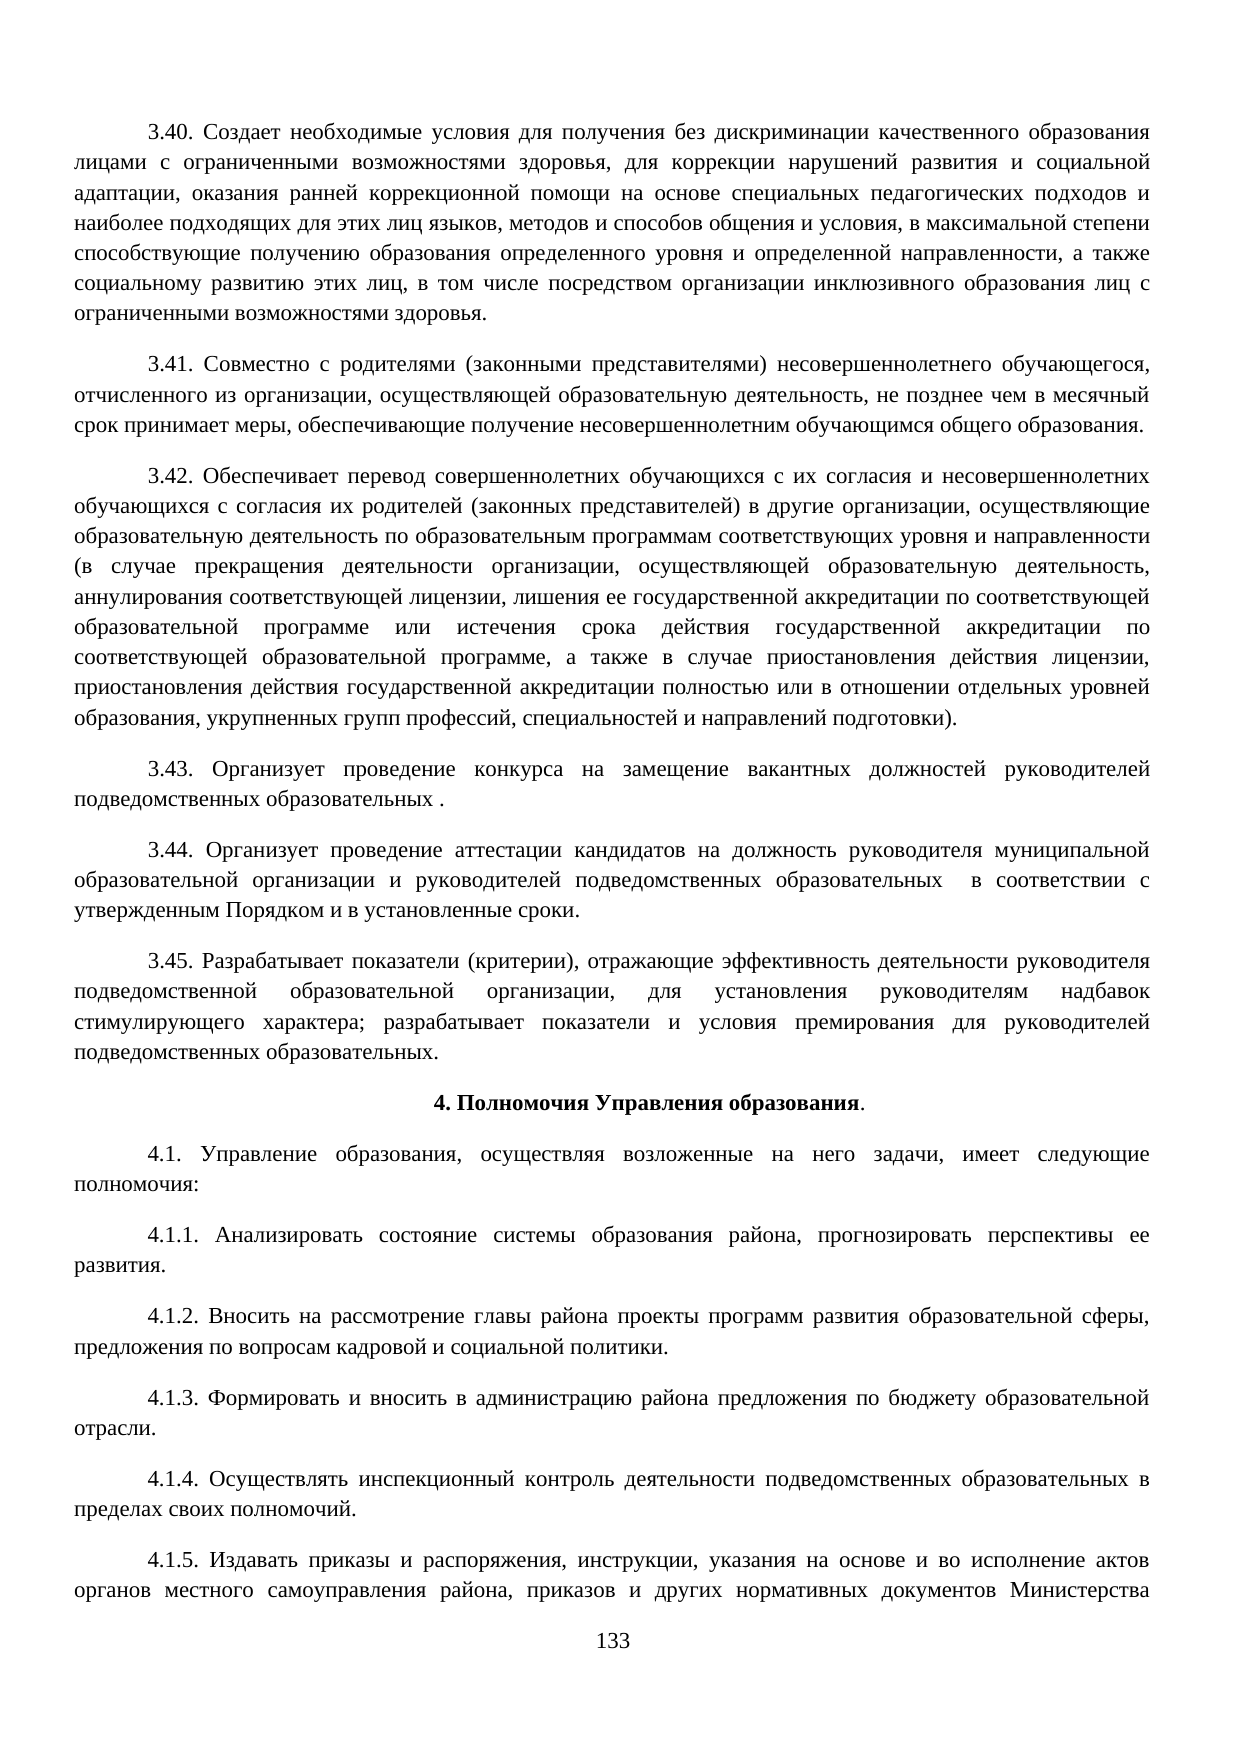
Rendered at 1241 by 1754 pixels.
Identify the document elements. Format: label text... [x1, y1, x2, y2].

text 4.1.2. Вносить на рассмотрение главы района проекты программ развития образовательной сферы, предложения по вопросам кадровой и социальной политики. [74, 1302, 1152, 1359]
text 4.1. Управление образования, осуществляя возложенные на него задачи, имеет следующие полномочия: [74, 1140, 1152, 1197]
text 3.45. Разрабатывает показатели (критерии), отражающие эффективность деятельности руководителя подведомственной образовательной организации, для установления руководителям надбавок стимулирующего характера; разрабатывает показатели и условия премирования для руководителей подведомственных образовательных. [74, 947, 1152, 1064]
text 4.1.1. Анализировать состояние системы образования района, прогнозировать перспективы ее развития. [74, 1221, 1152, 1278]
text 4.1.4. Осуществлять инспекционный контроль деятельности подведомственных образовательных в пределах своих полномочий. [74, 1465, 1152, 1522]
text 3.40. Создает необходимые условия для получения без дискриминации качественного образования лицами с ограниченными возможностями здоровья, для коррекции нарушений развития и социальной адаптации, оказания ранней коррекционной помощи на основе специальных педагогических подходов и наиболее подходящих для этих лиц языков, методов и способов общения и условия, в максимальной степени способствующие получению образования определенного уровня и определенной направленности, а также социальному развитию этих лиц, в том числе посредством организации инклюзивного образования лиц с ограниченными возможностями здоровья. [74, 118, 1152, 326]
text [74, 1546, 1152, 1603]
text 3.42. Обеспечивает перевод совершеннолетних обучающихся с их согласия и несовершеннолетних обучающихся с согласия их родителей (законных представителей) в другие организации, осуществляющие образовательную деятельность по образовательным программам соответствующих уровня и направленности (в случае прекращения деятельности организации, осуществляющей образовательную деятельность, аннулирования соответствующей лицензии, лишения ее государственной аккредитации по соответствующей образовательной программе или истечения срока действия государственной аккредитации по соответствующей образовательной программе, а также в случае приостановления действия лицензии, приостановления действия государственной аккредитации полностью или в отношении отдельных уровней образования, укрупненных групп профессий, специальностей и направлений подготовки). [74, 462, 1152, 730]
text 4.1.3. Формировать и вносить в администрацию района предложения по бюджету образовательной отрасли. [74, 1384, 1152, 1440]
text 4. Полномочия Управления образования. [74, 1089, 1152, 1115]
text 3.44. Организует проведение аттестации кандидатов на должность руководителя муниципальной образовательной организации и руководителей подведомственных образовательных в соответствии с утвержденным Порядком и в установленные сроки. [74, 836, 1152, 923]
text 3.41. Совместно с родителями (законными представителями) несовершеннолетнего обучающегося, отчисленного из организации, осуществляющей образовательную деятельность, не позднее чем в месячный срок принимает меры, обеспечивающие получение несовершеннолетним обучающимся общего образования. [74, 350, 1152, 437]
text 3.43. Организует проведение конкурса на замещение вакантных должностей руководителей подведомственных образовательных . [74, 754, 1152, 811]
